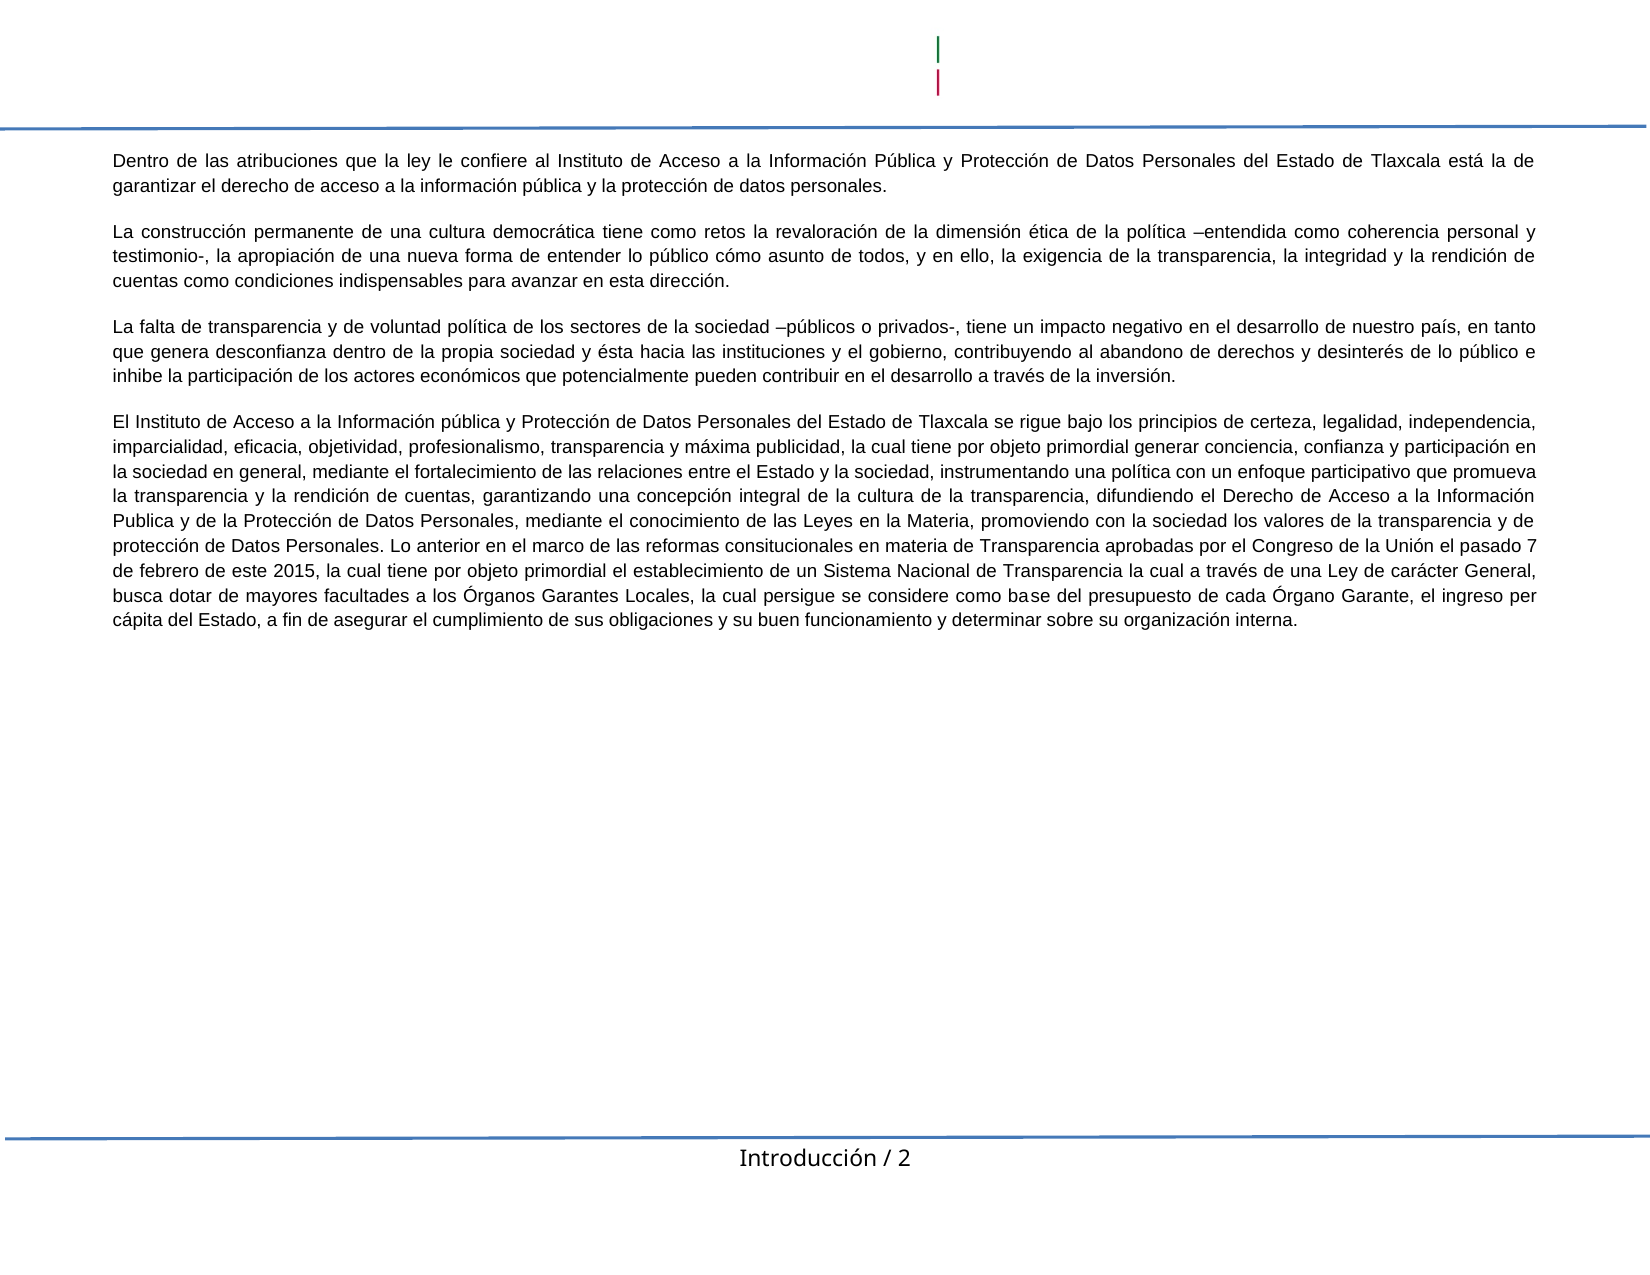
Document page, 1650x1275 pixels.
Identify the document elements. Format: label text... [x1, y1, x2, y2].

text La construcción permanente de una cultura democrática tiene como retos la revaloración de la dimensión ética de la política –entendida como coherencia personal y testimonio-, la apropiación de una nueva forma de entender lo público cómo asunto de todos, y en ello, la exigencia de la transparencia, la integridad y la rendición de cuentas como condiciones indispensables para avanzar en esta dirección. [112, 220, 1537, 292]
text La falta de transparencia y de voluntad política de los sectores de la sociedad –públicos o privados-, tiene un impacto negativo en el desarrollo de nuestro país, en tanto que genera desconfianza dentro de la propia sociedad y ésta hacia las instituciones y el gobierno, contribuyendo al abandono de derechos y desinterés de lo público e inhibe la participación de los actores económicos que potencialmente pueden contribuir en el desarrollo a través de la inversión. [112, 316, 1537, 387]
picture [930, 27, 951, 99]
text Dentro de las atribuciones que la ley le confiere al Instituto de Acceso a la Información Pública y Protección de Datos Personales del Estado de Tlaxcala está la de garantizar el derecho de acceso a la información pública y la protección de datos personales. [112, 150, 1537, 196]
text El Instituto de Acceso a la Información pública y Protección de Datos Personales del Estado de Tlaxcala se rigue bajo los principios de certeza, legalidad, independencia, imparcialidad, eficacia, objetividad, profesionalismo, transparencia y máxima publicidad, la cual tiene por objeto primordial generar conciencia, confianza y participación en la sociedad en general, mediante el fortalecimiento de las relaciones entre el Estado y la sociedad, instrumentando una política con un enfoque participativo que promueva la transparencia y la rendición de cuentas, garantizando una concepción integral de la cultura de la transparencia, difundiendo el Derecho de Acceso a la Información Publica y de la Protección de Datos Personales, mediante el conocimiento de las Leyes en la Materia, promoviendo con la sociedad los valores de la transparencia y de protección de Datos Personales. Lo anterior en el marco de las reformas consitucionales en materia de Transparencia aprobadas por el Congreso de la Unión el pasado 7 de febrero de este 2015, la cual tiene por objeto primordial el establecimiento de un Sistema Nacional de Transparencia la cual a través de una Ley de carácter General, busca dotar de mayores facultades a los Órganos Garantes Locales, la cual persigue se considere como base del presupuesto de cada Órgano Garante, el ingreso per cápita del Estado, a fin de asegurar el cumplimiento de sus obligaciones y su buen funcionamiento y determinar sobre su organización interna. [112, 411, 1537, 631]
